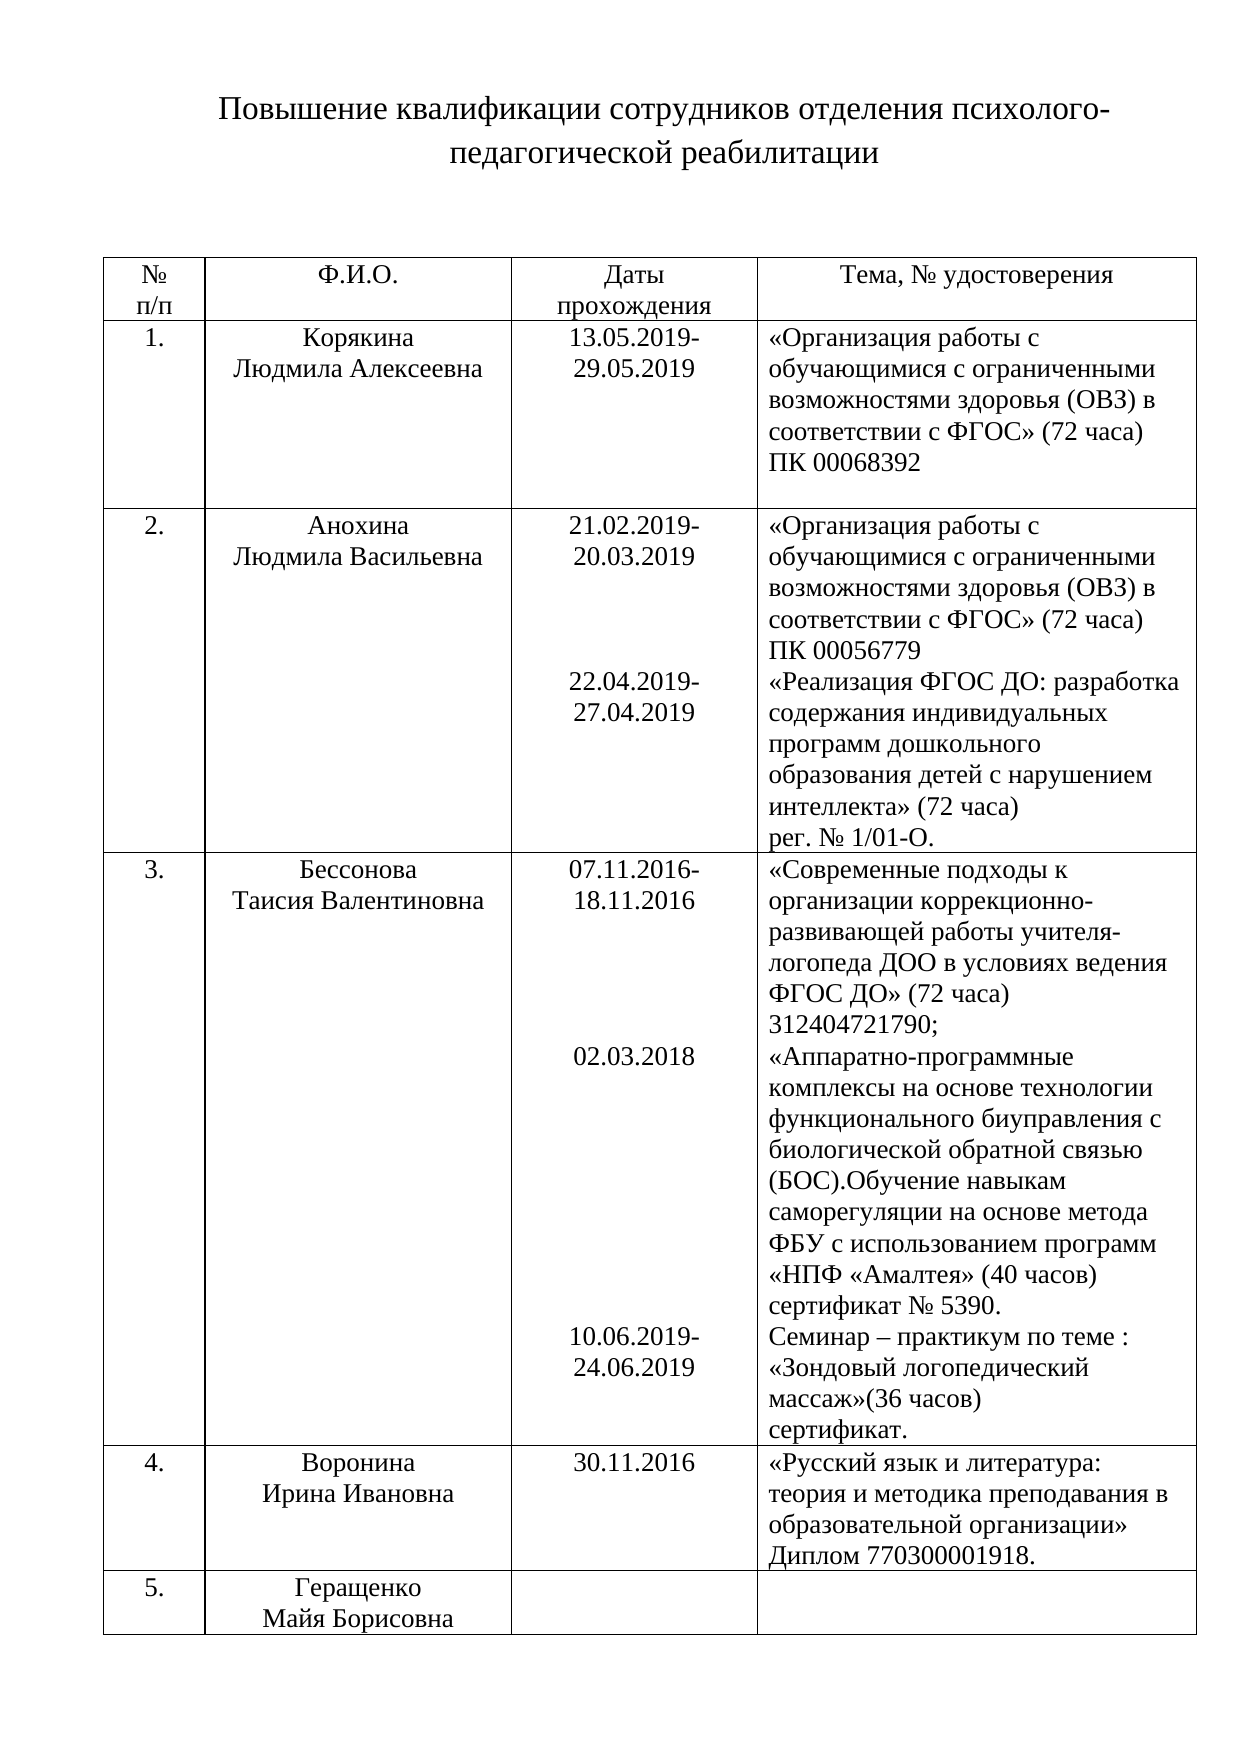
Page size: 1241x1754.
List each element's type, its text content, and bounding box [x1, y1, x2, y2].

table_cell 21.02.2019-20.03.2019 22.04.2019-27.04.2019 [512, 509, 757, 852]
table_cell «Организация работы с обучающимися с ограниченными возможностями здоровья (ОВЗ) в соответствии с ФГОС» (72 часа) ПК 00068392 [758, 321, 1196, 508]
table_cell 1. [104, 321, 204, 508]
text Повышение квалификации сотрудников отделения психолого-педагогической реабилитации [177, 89, 1152, 171]
table_header Ф.И.О. [206, 258, 511, 320]
table_cell 4. [104, 1446, 204, 1570]
table_cell 13.05.2019-29.05.2019 [512, 321, 757, 508]
table_cell 3. [104, 853, 204, 1445]
table_cell 07.11.2016-18.11.2016 02.03.2018 10.06.2019-24.06.2019 [512, 853, 757, 1445]
table_cell «Организация работы с обучающимися с ограниченными возможностями здоровья (ОВЗ) в соответствии с ФГОС» (72 часа) ПК 00056779 «Реализация ФГОС ДО: разработка содержания индивидуальных программ дошкольного образования детей с нарушением интеллекта» (72 часа) рег. № 1/01-О. [758, 509, 1196, 852]
table_cell «Современные подходы к организации коррекционно-развивающей работы учителя-логопеда ДОО в условиях ведения ФГОС ДО» (72 часа) 312404721790; «Аппаратно-программные комплексы на основе технологии функционального биуправления с биологической обратной связью (БОС).Обучение навыкам саморегуляции на основе метода ФБУ с использованием программ «НПФ «Амалтея» (40 часов) сертификат № 5390. Семинар – практикум по теме : «Зондовый логопедический массаж»(36 часов) сертификат. [758, 853, 1196, 1445]
table_cell 30.11.2016 [512, 1446, 757, 1570]
table_cell Анохина Людмила Васильевна [206, 509, 511, 852]
table_cell 2. [104, 509, 204, 852]
table_header Даты прохождения [512, 258, 757, 320]
table_cell [758, 1571, 1196, 1634]
table_cell «Русский язык и литература: теория и методика преподавания в образовательной организации» Диплом 770300001918. [758, 1446, 1196, 1570]
table_cell [512, 1571, 757, 1634]
table_cell Геращенко Майя Борисовна [206, 1571, 511, 1634]
table_cell Бессонова Таисия Валентиновна [206, 853, 511, 1445]
table_header № п/п [104, 258, 204, 320]
table_cell 5. [104, 1571, 204, 1634]
table_cell Воронина Ирина Ивановна [206, 1446, 511, 1570]
table_cell Корякина Людмила Алексеевна [206, 321, 511, 508]
table_header Тема, № удостоверения [758, 258, 1196, 320]
